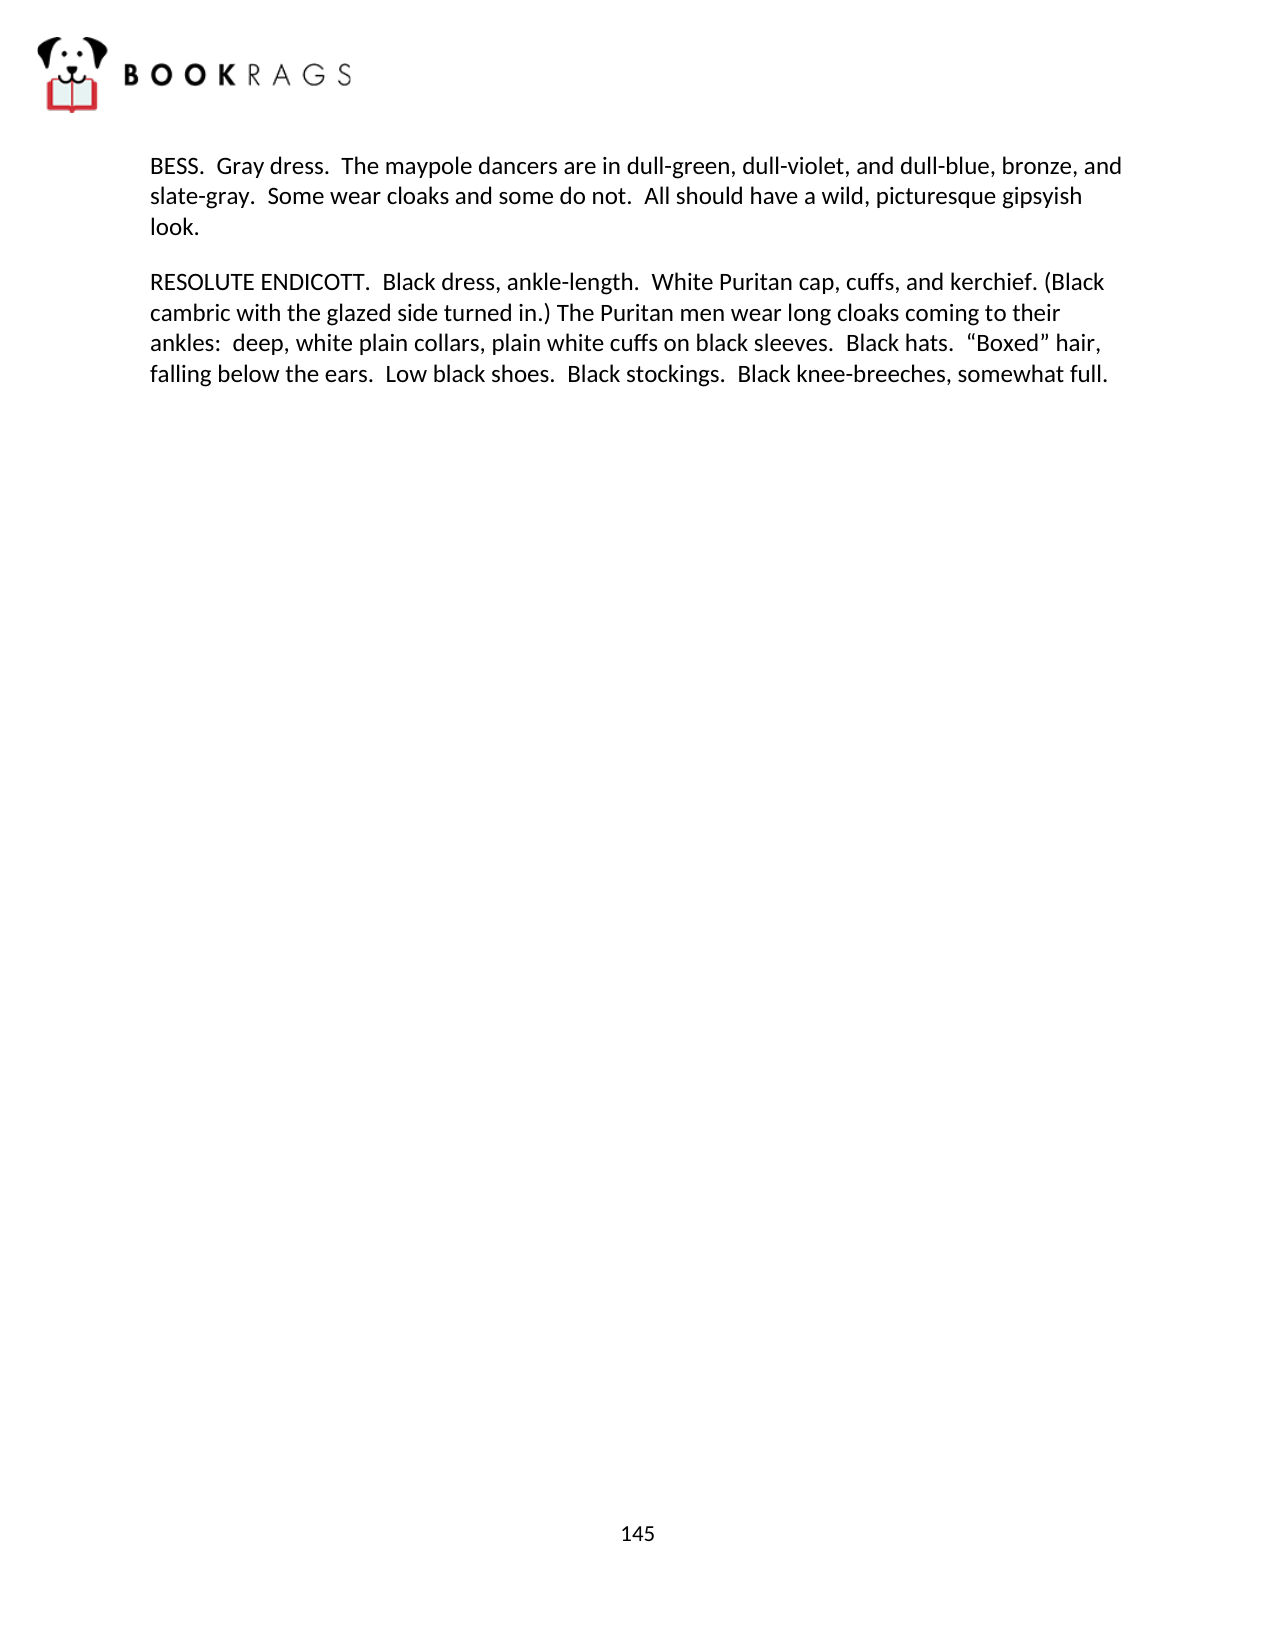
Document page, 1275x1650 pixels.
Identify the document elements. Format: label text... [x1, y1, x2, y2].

picture [37, 37, 351, 113]
text RESOLUTE ENDICOTT. Black dress, ankle-length. White Puritan cap, cuffs, and kerchief. (Black cambric with the glazed side turned in.) The Puritan men wear long cloaks coming to their ankles: deep, white plain collars, plain white cuffs on black sleeves. Black hats. “Boxed” hair, falling below the ears. Low black shoes. Black stockings. Black knee-breeches, somewhat full. [150, 267, 1125, 389]
text BESS. Gray dress. The maypole dancers are in dull-green, dull-violet, and dull-blue, bronze, and slate-gray. Some wear cloaks and some do not. All should have a wild, picturesque gipsyish look. [150, 150, 1125, 242]
